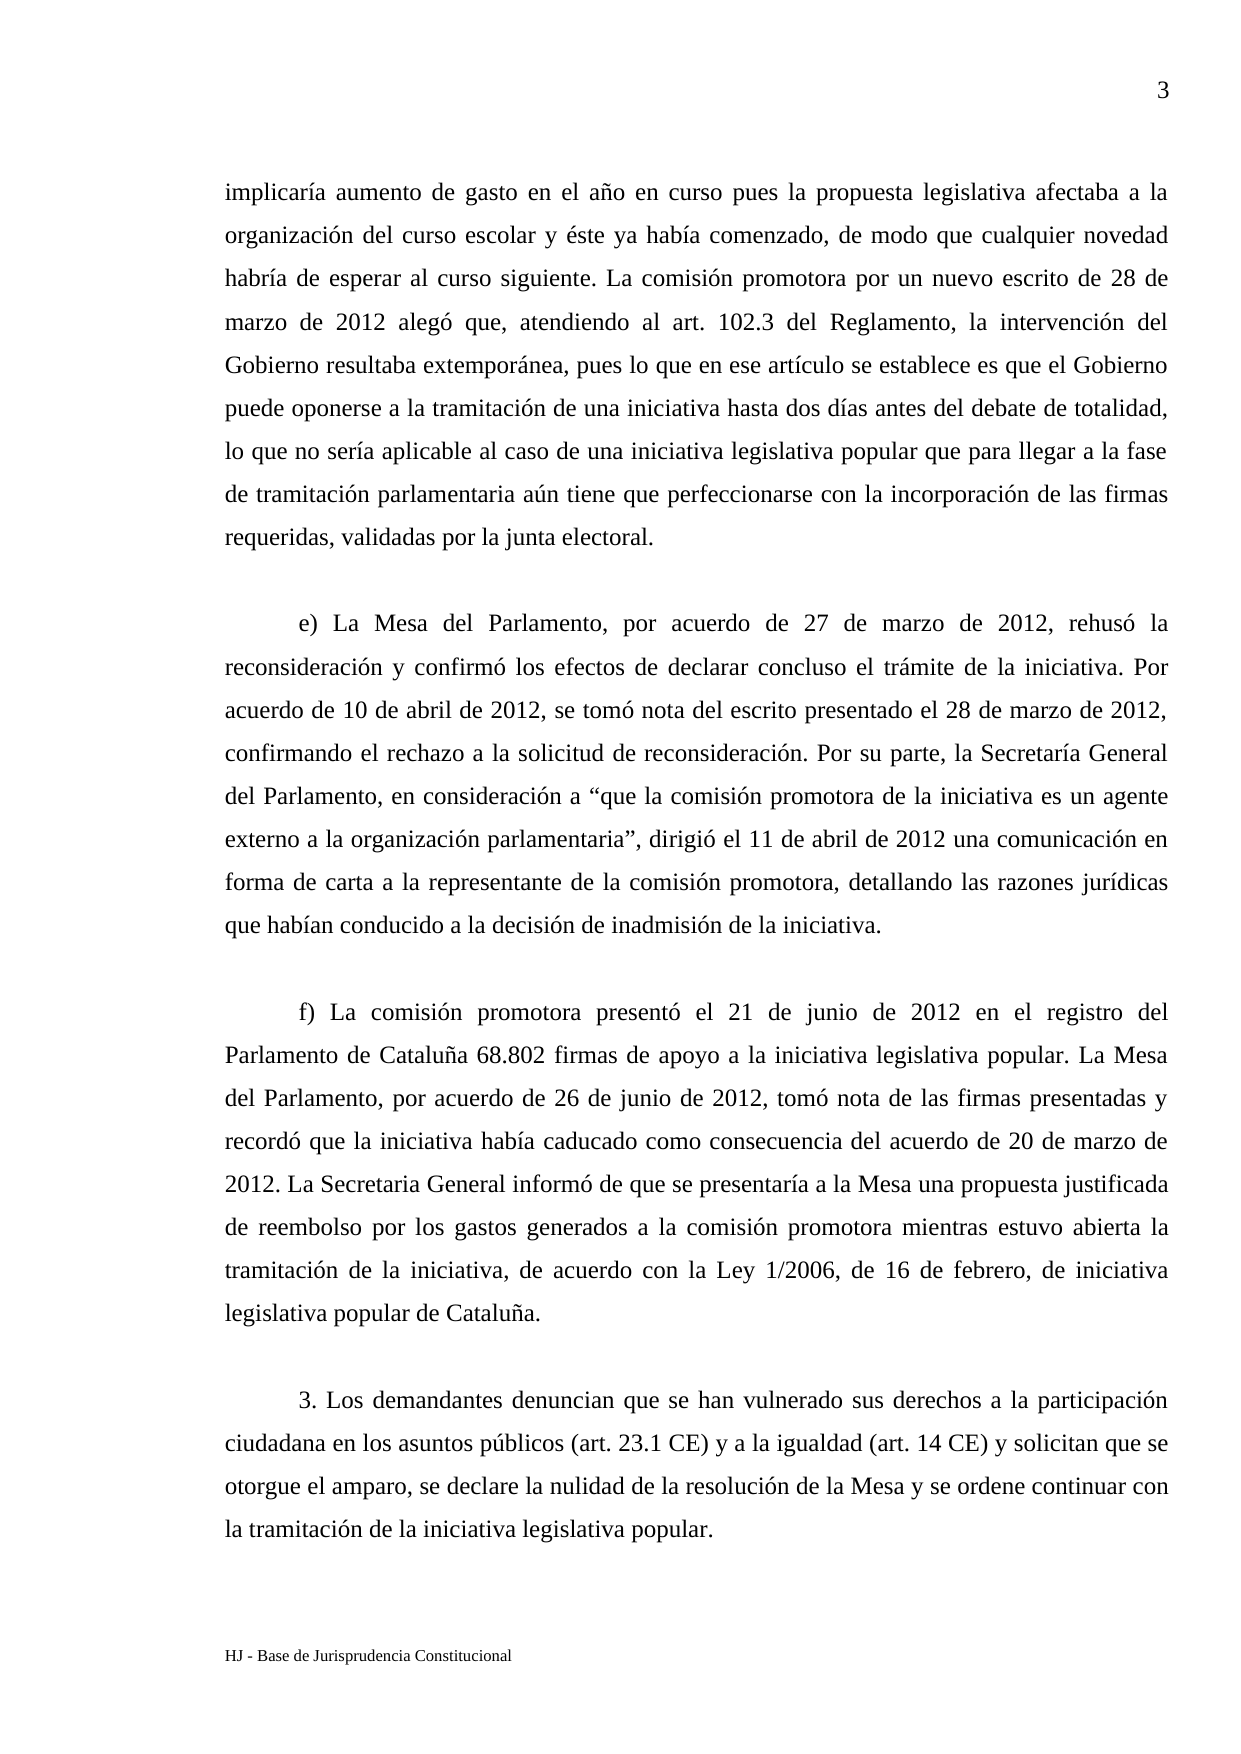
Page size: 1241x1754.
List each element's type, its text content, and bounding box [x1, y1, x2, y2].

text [224, 177, 1169, 551]
text 3. Los demandantes denuncian que se han vulnerado sus derechos a la participación ciudadana en los asuntos públicos (art. 23.1 CE) y a la igualdad (art. 14 CE) y solicitan que se otorgue el amparo, se declare la nulidad de la resolución de la Mesa y se ordene continuar con la tramitación de la iniciativa legislativa popular. [224, 1385, 1169, 1543]
text e) La Mesa del Parlamento, por acuerdo de 27 de marzo de 2012, rehusó la reconsideración y confirmó los efectos de declarar concluso el trámite de la iniciativa. Por acuerdo de 10 de abril de 2012, se tomó nota del escrito presentado el 28 de marzo de 2012, confirmando el rechazo a la solicitud de reconsideración. Por su parte, la Secretaría General del Parlamento, en consideración a “que la comisión promotora de la iniciativa es un agente externo a la organización parlamentaria”, dirigió el 11 de abril de 2012 una comunicación en forma de carta a la representante de la comisión promotora, detallando las razones jurídicas que habían conducido a la decisión de inadmisión de la iniciativa. [224, 608, 1169, 939]
text f) La comisión promotora presentó el 21 de junio de 2012 en el registro del Parlamento de Cataluña 68.802 firmas de apoyo a la iniciativa legislativa popular. La Mesa del Parlamento, por acuerdo de 26 de junio de 2012, tomó nota de las firmas presentadas y recordó que la iniciativa había caducado como consecuencia del acuerdo de 20 de marzo de 2012. La Secretaria General informó de que se presentaría a la Mesa una propuesta justificada de reembolso por los gastos generados a la comisión promotora mientras estuvo abierta la tramitación de la iniciativa, de acuerdo con la Ley 1/2006, de 16 de febrero, de iniciativa legislativa popular de Cataluña. [224, 997, 1169, 1327]
